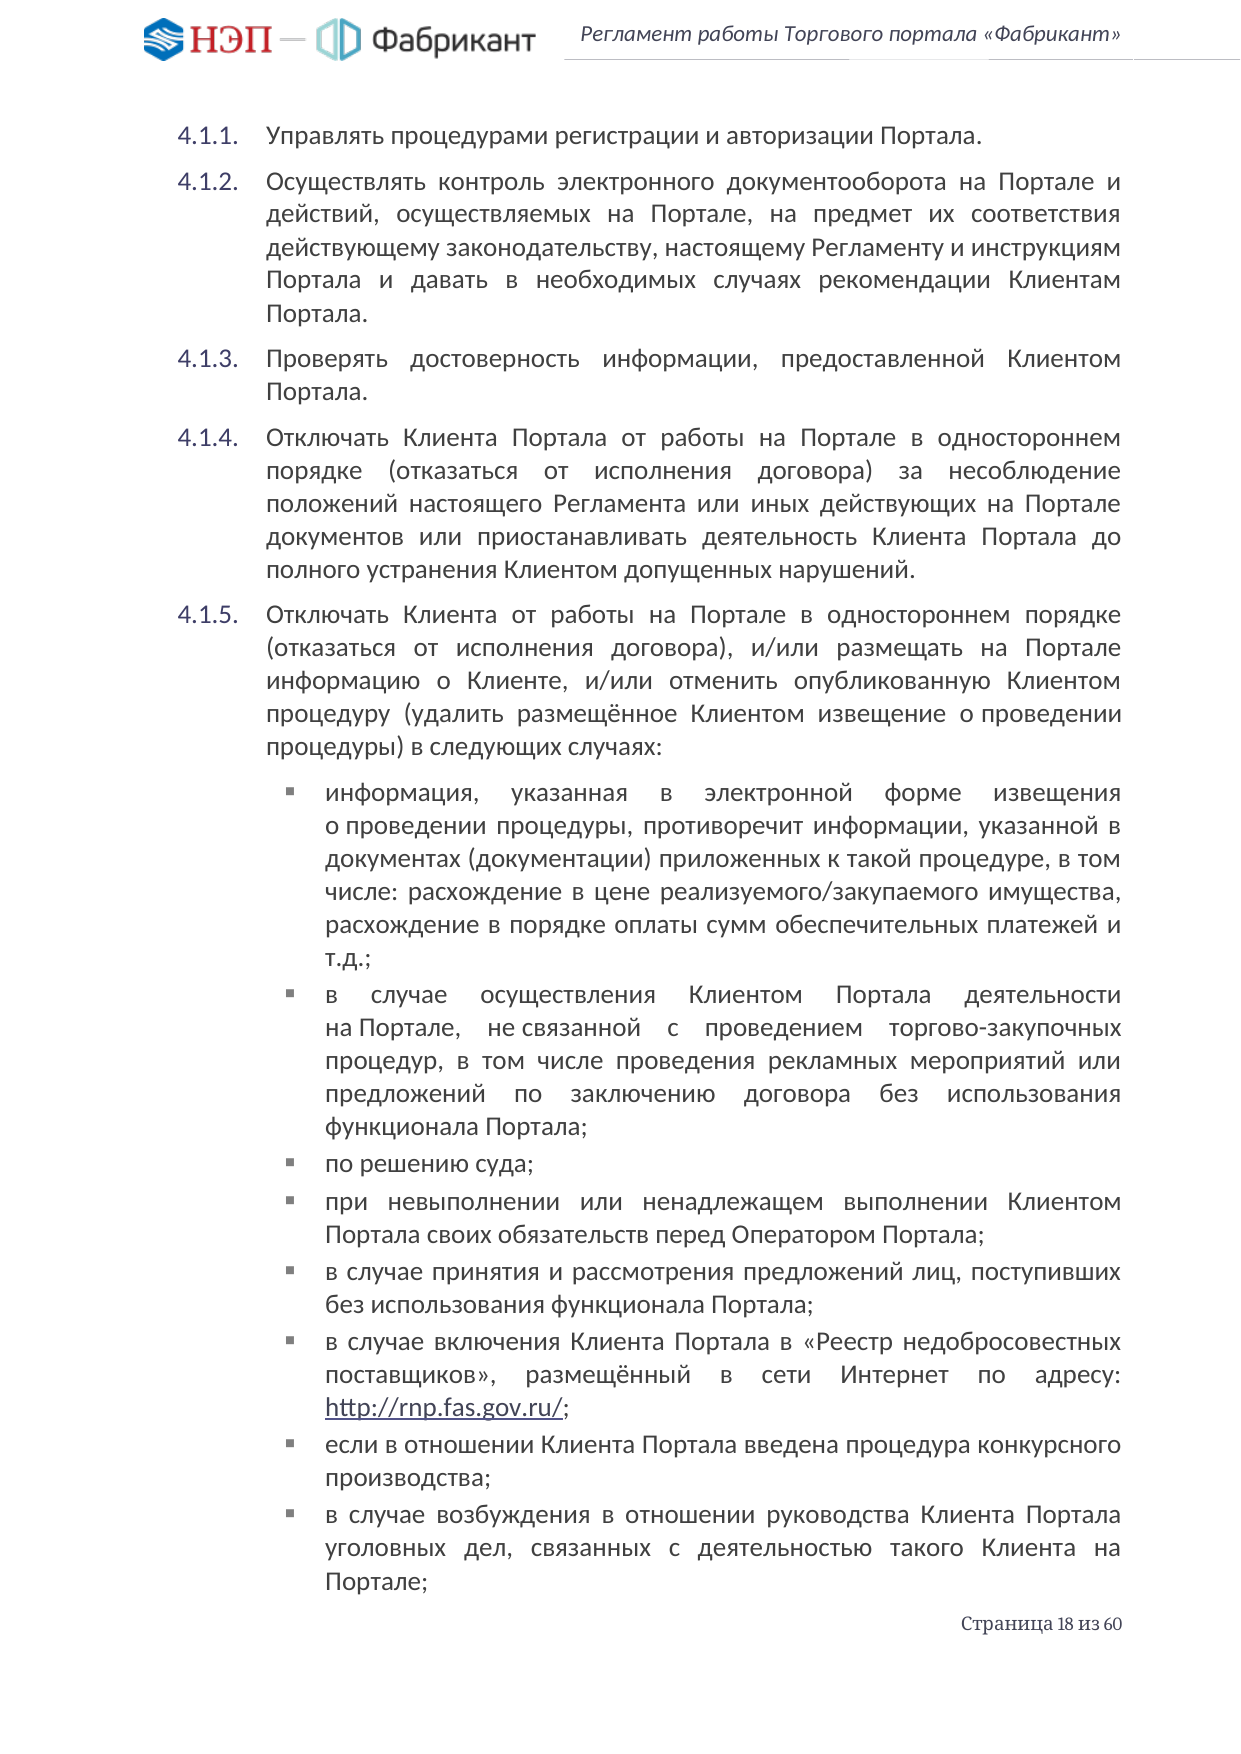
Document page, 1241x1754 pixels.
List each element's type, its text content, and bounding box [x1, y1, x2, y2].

text Отключать Клиента от работы на Портале в одностороннем порядке (отказаться от исполнения договора), и/или размещать на Портале информацию о Клиенте, и/или отменить опубликованную Клиентом процедуру (удалить размещённое Клиентом извещение о проведении процедуры) в следующих случаях: [177, 597, 1122, 762]
text в случае принятия и рассмотрения предложений лиц, поступивших без использования функционала Портала; [284, 1254, 1122, 1320]
text Управлять процедурами регистрации и авторизации Портала. [177, 118, 1122, 151]
text Отключать Клиента Портала от работы на Портале в одностороннем порядке (отказаться от исполнения договора) за несоблюдение положений настоящего Регламента или иных действующих на Портале документов или приостанавливать деятельность Клиента Портала до полного устранения Клиентом допущенных нарушений. [177, 420, 1122, 585]
text в случае возбуждения в отношении руководства Клиента Портала уголовных дел, связанных с деятельностью такого Клиента на Портале; [284, 1498, 1122, 1597]
text Проверять достоверность информации, предоставленной Клиентом Портала. [177, 341, 1122, 407]
text в случае осуществления Клиентом Портала деятельности на Портале, не связанной с проведением торгово-закупочных процедур, в том числе проведения рекламных мероприятий или предложений по заключению договора без использования функционала Портала; [284, 977, 1122, 1142]
text если в отношении Клиента Портала введена процедура конкурсного производства; [284, 1427, 1122, 1493]
text в случае включения Клиента Портала в «Реестр недобросовестных поставщиков», размещённый в сети Интернет по адресу: http://rnp.fas.gov.ru/; [284, 1324, 1122, 1423]
picture [144, 18, 536, 61]
text информация, указанная в электронной форме извещения о проведении процедуры, противоречит информации, указанной в документах (документации) приложенных к такой процедуре, в том числе: расхождение в цене реализуемого/закупаемого имущества, расхождение в порядке оплаты сумм обеспечительных платежей и т.д.; [284, 775, 1122, 973]
text Осуществлять контроль электронного документооборота на Портале и действий, осуществляемых на Портале, на предмет их соответствия действующему законодательству, настоящему Регламенту и инструкциям Портала и давать в необходимых случаях рекомендации Клиентам Портала. [177, 164, 1122, 329]
text при невыполнении или ненадлежащем выполнении Клиентом Портала своих обязательств перед Оператором Портала; [284, 1184, 1122, 1250]
text по решению суда; [284, 1147, 1122, 1179]
